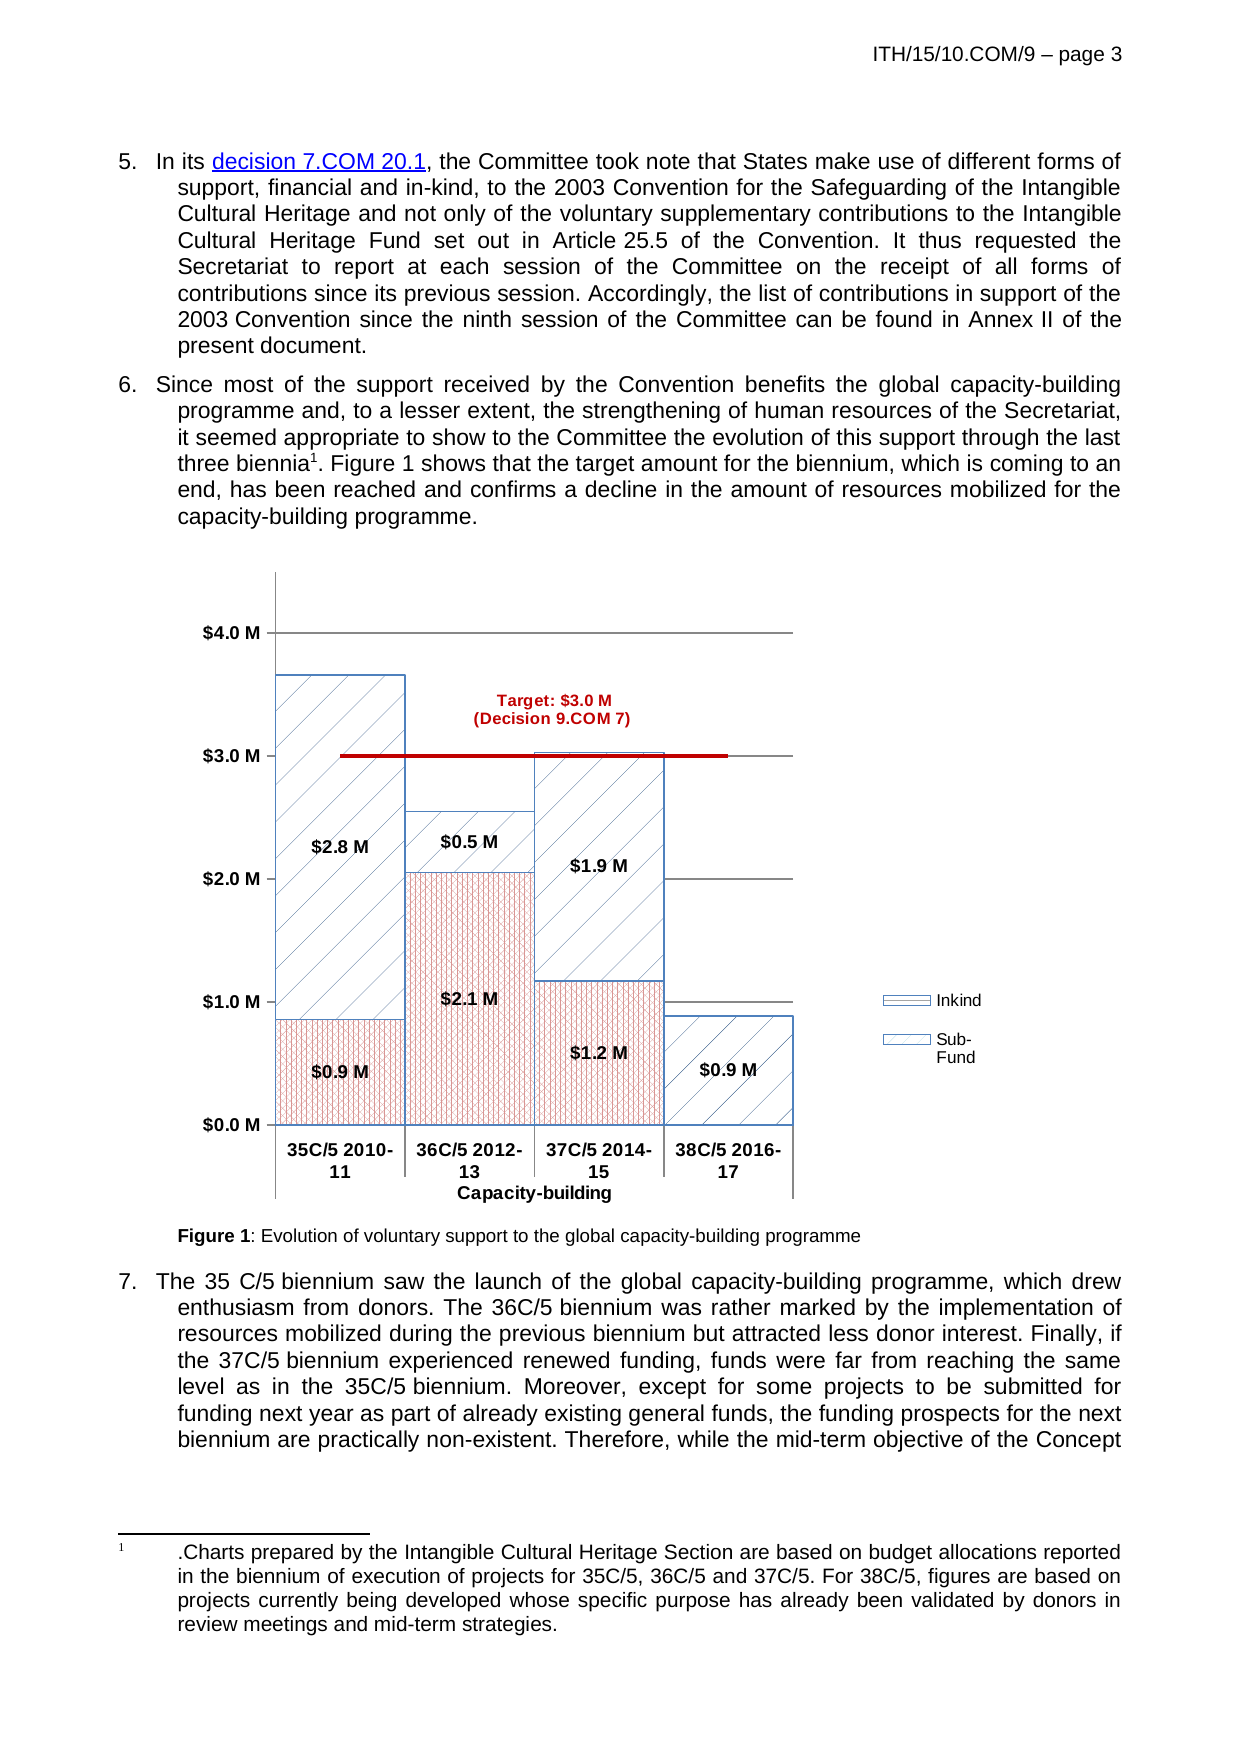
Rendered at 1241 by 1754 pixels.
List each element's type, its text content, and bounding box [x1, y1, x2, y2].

text Figure 1: Evolution of voluntary support to the global capacity-building programme [177, 1225, 1122, 1247]
text Since most of the support received by the Convention benefits the global capacity-building programme and, to a lesser extent, the strengthening of human resources of the Secretariat, it seemed appropriate to show to the Committee the evolution of this support through the last three biennia. Figure 1 shows that the target amount for the biennium, which is coming to an end, has been reached and confirms a decline in the amount of resources mobilized for the capacity-building programme. [118, 371, 1122, 529]
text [118, 1268, 1122, 1452]
text In its decision 7.COM 20.1, the Committee took note that States make use of different forms of support, financial and in-kind, to the 2003 Convention for the Safeguarding of the Intangible Cultural Heritage and not only of the voluntary supplementary contributions to the Intangible Cultural Heritage Fund set out in Article 25.5 of the Convention. It thus requested the Secretariat to report at each session of the Committee on the receipt of all forms of contributions since its previous session. Accordingly, the list of contributions in support of the 2003 Convention since the ninth session of the Committee can be found in Annex II of the present document. [118, 148, 1122, 358]
